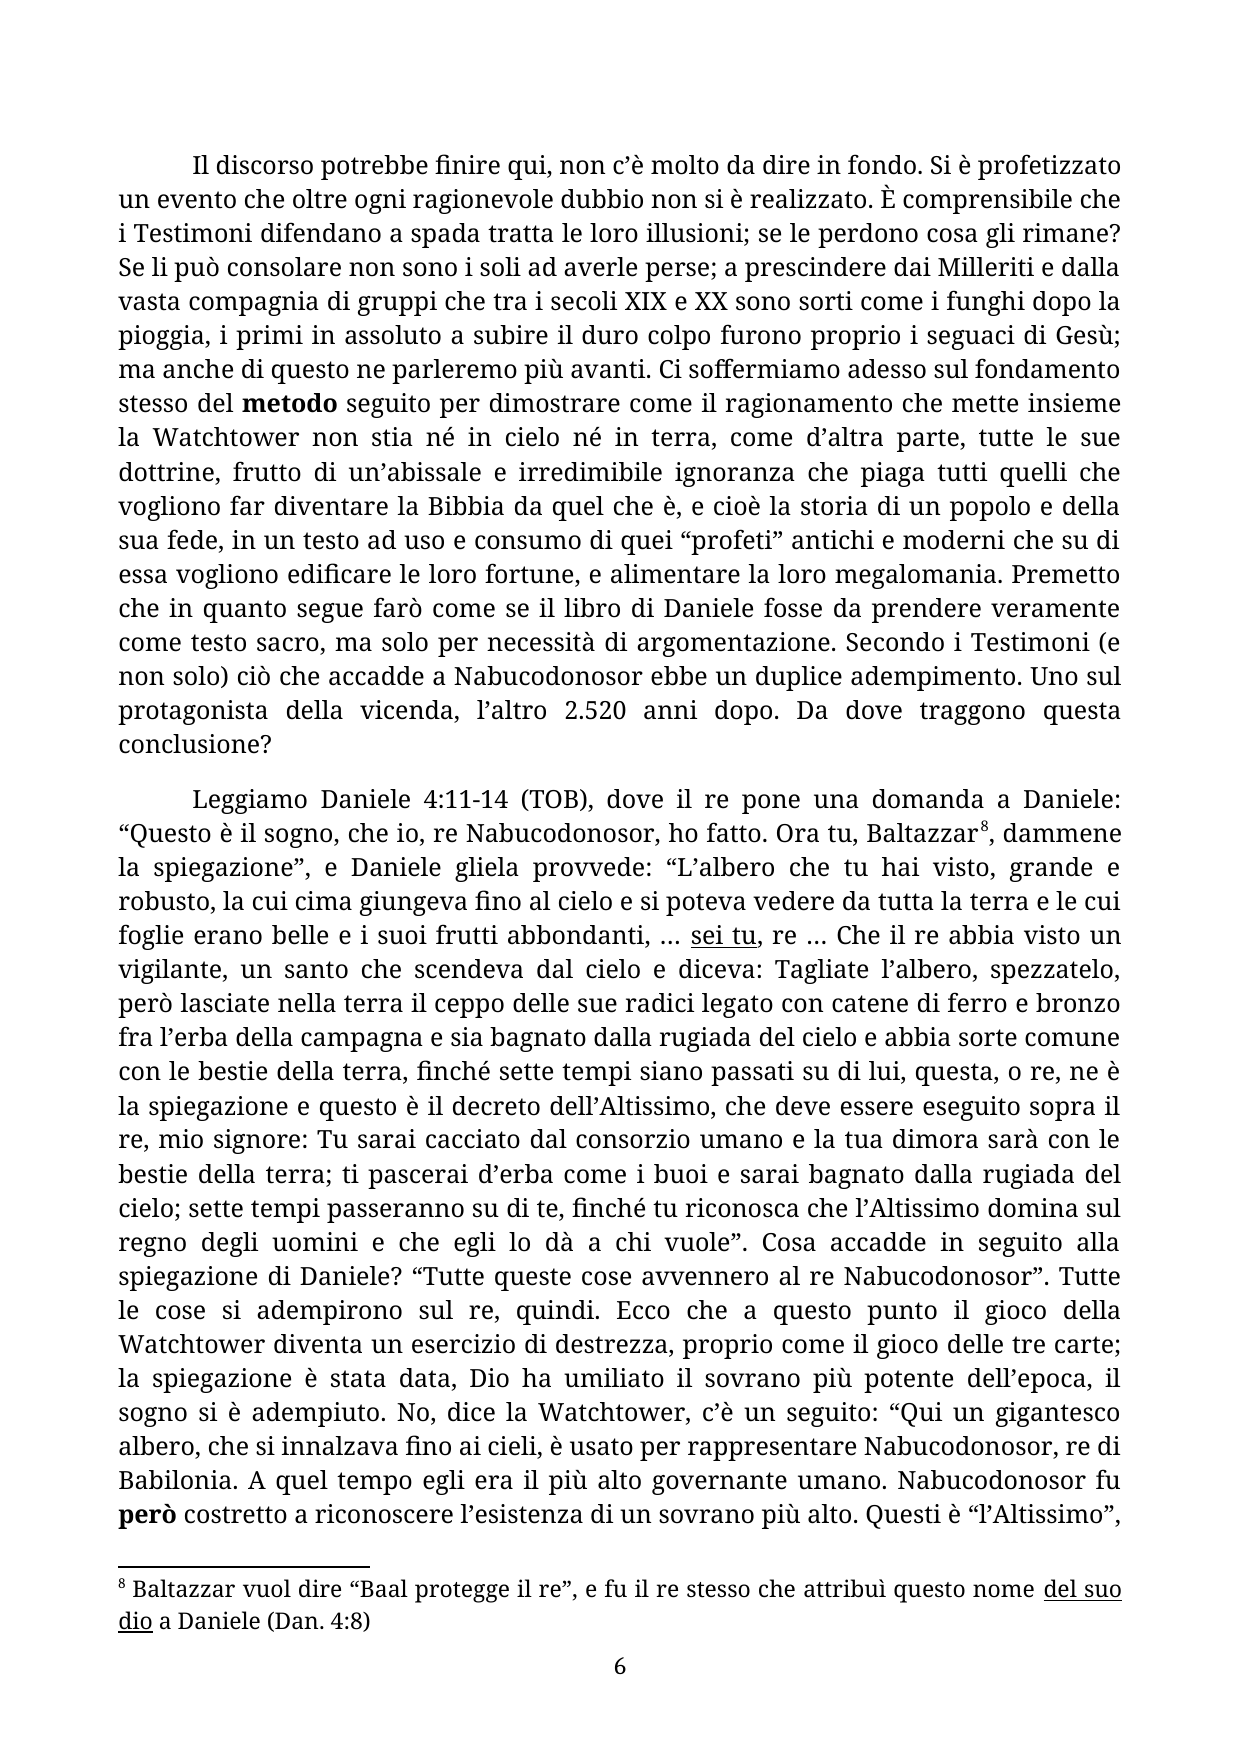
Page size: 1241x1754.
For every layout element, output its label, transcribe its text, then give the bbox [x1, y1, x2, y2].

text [118, 782, 1122, 1531]
text Il discorso potrebbe finire qui, non c’è molto da dire in fondo. Si è profetizzato un evento che oltre ogni ragionevole dubbio non si è realizzato. È comprensibile che i Testimoni difendano a spada tratta le loro illusioni; se le perdono cosa gli rimane? Se li può consolare non sono i soli ad averle perse; a prescindere dai Milleriti e dalla vasta compagnia di gruppi che tra i secoli XIX e XX sono sorti come i funghi dopo la pioggia, i primi in assoluto a subire il duro colpo furono proprio i seguaci di Gesù; ma anche di questo ne parleremo più avanti. Ci soffermiamo adesso sul fondamento stesso del metodo seguito per dimostrare come il ragionamento che mette insieme la Watchtower non stia né in cielo né in terra, come d’altra parte, tutte le sue dottrine, frutto di un’abissale e irredimibile ignoranza che piaga tutti quelli che vogliono far diventare la Bibbia da quel che è, e cioè la storia di un popolo e della sua fede, in un testo ad uso e consumo di quei “profeti” antichi e moderni che su di essa vogliono edificare le loro fortune, e alimentare la loro megalomania. Premetto che in quanto segue farò come se il libro di Daniele fosse da prendere veramente come testo sacro, ma solo per necessità di argomentazione. Secondo i Testimoni (e non solo) ciò che accadde a Nabucodonosor ebbe un duplice adempimento. Uno sul protagonista della vicenda, l’altro 2.520 anni dopo. Da dove traggono questa conclusione? [118, 148, 1122, 761]
